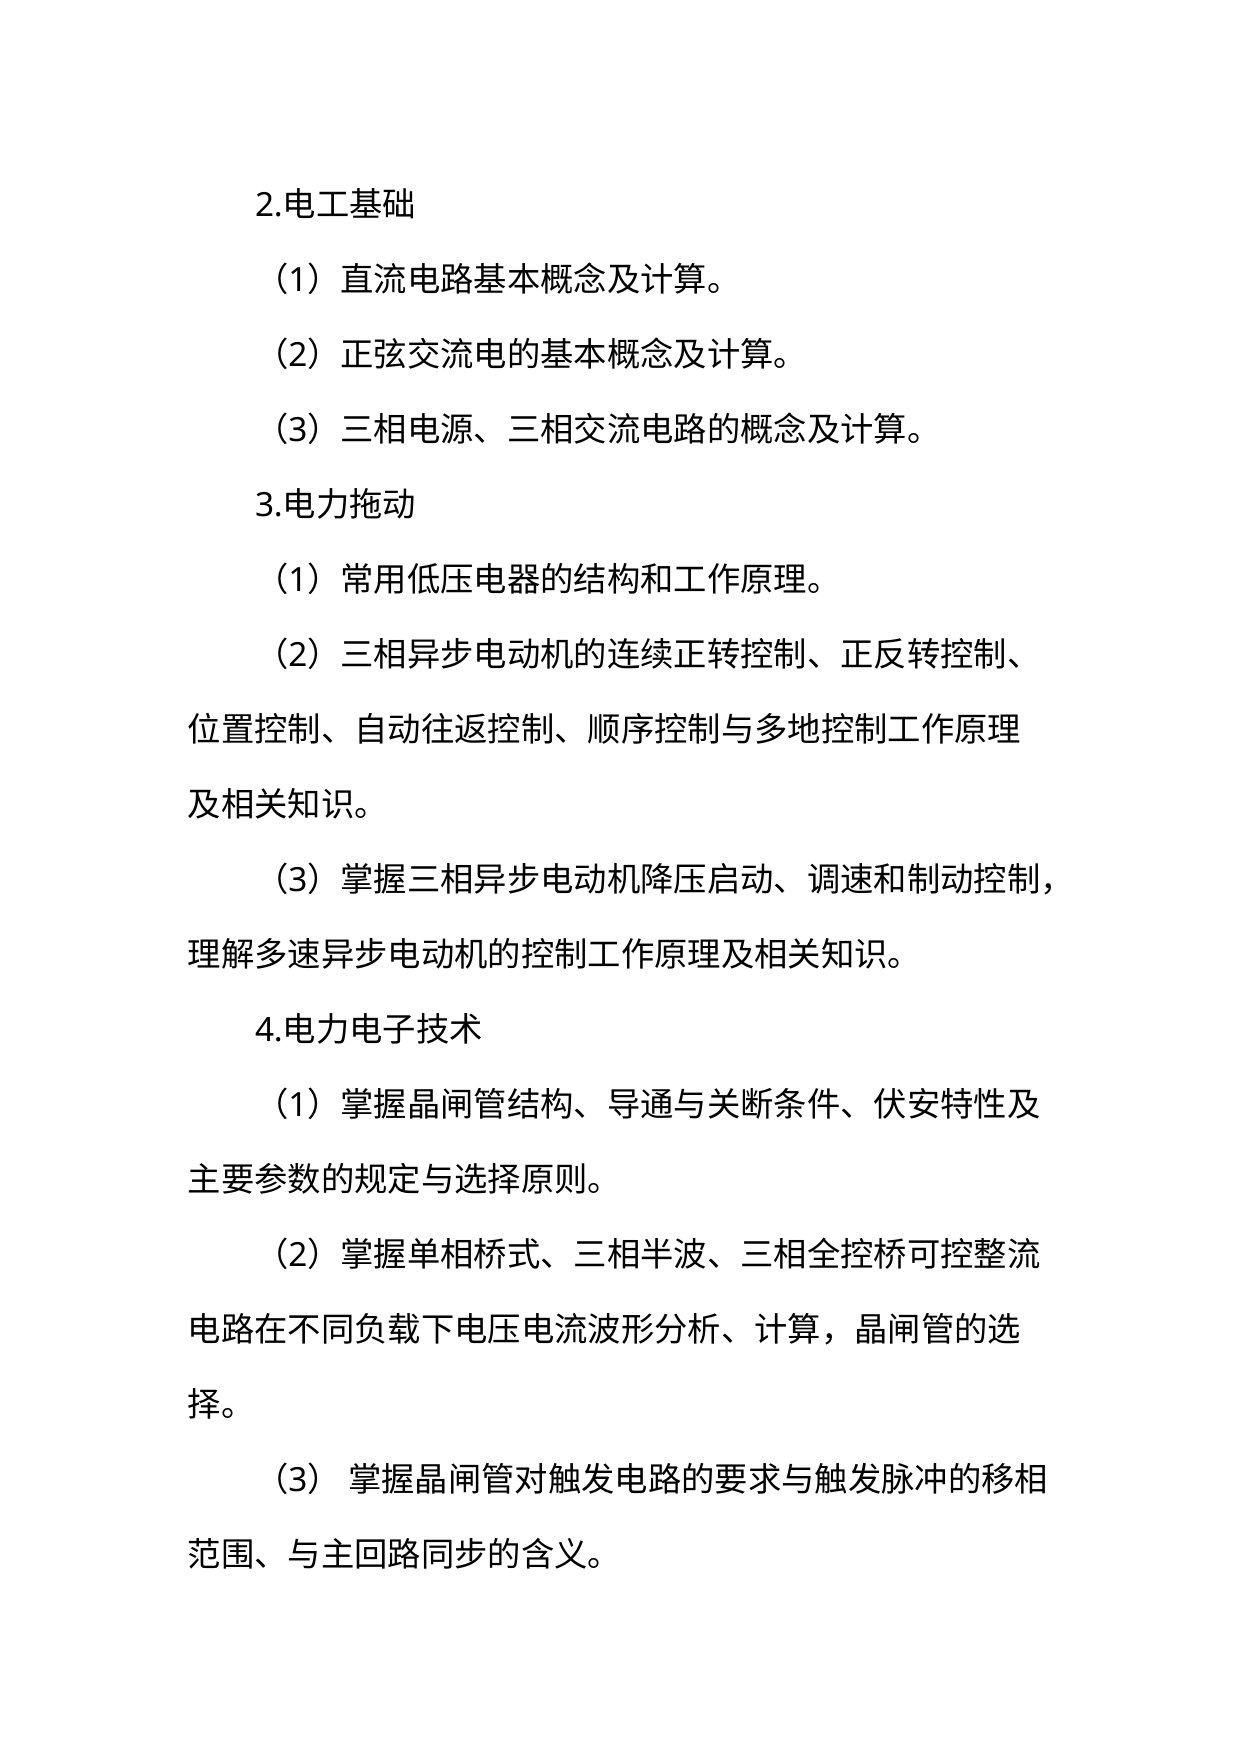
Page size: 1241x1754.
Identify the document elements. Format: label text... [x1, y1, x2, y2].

text 3.电力拖动 [187, 464, 1053, 539]
text （3）三相电源、三相交流电路的概念及计算。 [187, 389, 1053, 464]
text （1）掌握晶闸管结构、导通与关断条件、伏安特性及主要参数的规定与选择原则。 [187, 1064, 1053, 1214]
text （3） 掌握晶闸管对触发电路的要求与触发脉冲的移相范围、与主回路同步的含义。 [187, 1439, 1053, 1589]
text 4.电力电子技术 [187, 989, 1053, 1064]
text （2）正弦交流电的基本概念及计算。 [187, 314, 1053, 389]
text （2）掌握单相桥式、三相半波、三相全控桥可控整流电路在不同负载下电压电流波形分析、计算，晶闸管的选择。 [187, 1214, 1053, 1439]
text 2.电工基础 [187, 164, 1053, 239]
text （1）直流电路基本概念及计算。 [187, 239, 1053, 314]
text （3）掌握三相异步电动机降压启动、调速和制动控制，理解多速异步电动机的控制工作原理及相关知识。 [187, 839, 1053, 989]
text （1）常用低压电器的结构和工作原理。 [187, 539, 1053, 614]
text （2）三相异步电动机的连续正转控制、正反转控制、位置控制、自动往返控制、顺序控制与多地控制工作原理及相关知识。 [187, 614, 1053, 839]
